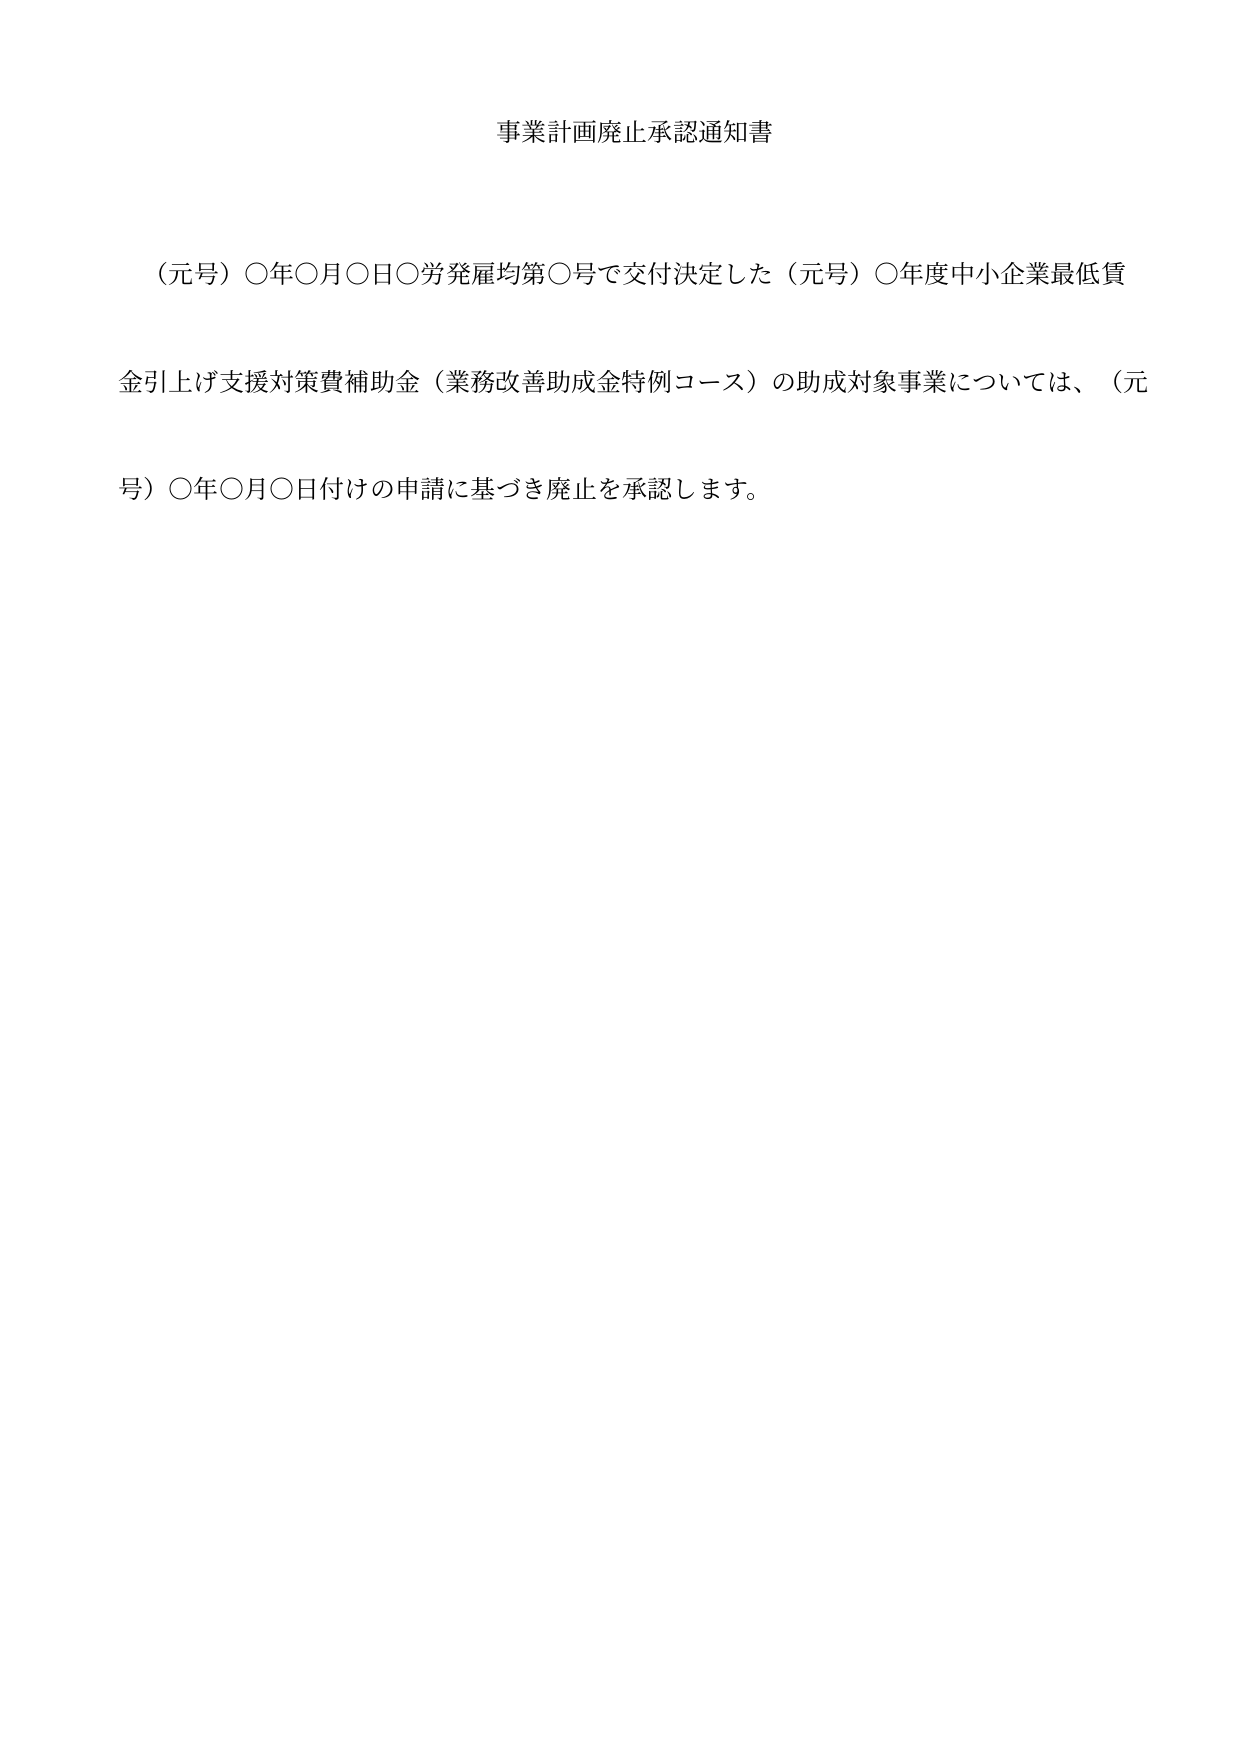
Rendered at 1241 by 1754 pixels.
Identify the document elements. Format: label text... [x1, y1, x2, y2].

text 事業計画廃止承認通知書 [118, 94, 1152, 166]
text （元号）○年○月○日○労発雇均第○号で交付決定した（元号）○年度中小企業最低賃金引上げ支援対策費補助金（業務改善助成金特例コース）の助成対象事業については、（元号）○年○月○日付けの申請に基づき廃止を承認します。 [118, 237, 1152, 524]
